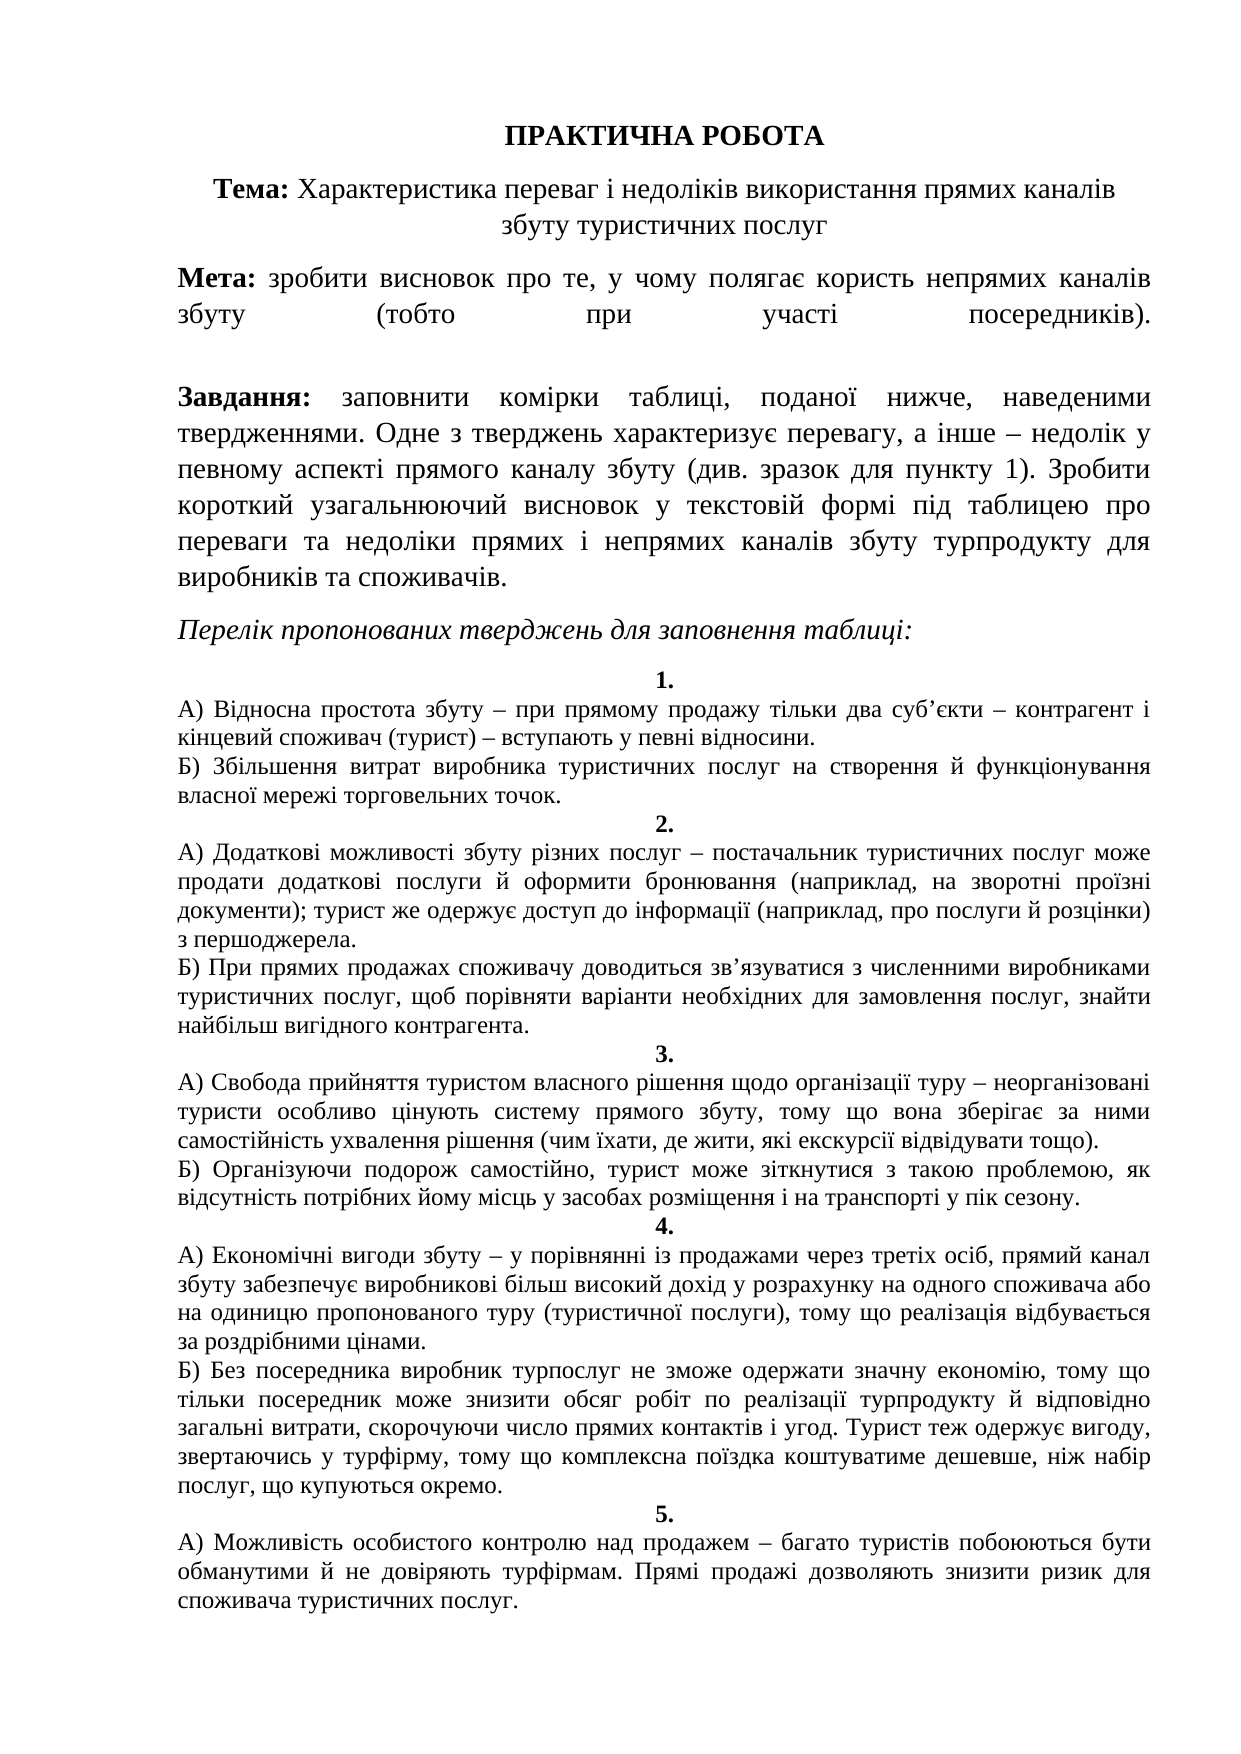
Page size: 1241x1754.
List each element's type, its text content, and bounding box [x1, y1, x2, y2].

text 2. [177, 809, 1152, 837]
text 5. [177, 1499, 1152, 1527]
text Тема: Характеристика переваг і недоліків використання прямих каналів збуту туристичних послуг [177, 171, 1152, 241]
text ПРАКТИЧНА РОБОТА [177, 118, 1152, 152]
text Б) Збільшення витрат виробника туристичних послуг на створення й функціонування власної мережі торговельних точок. [177, 751, 1152, 809]
text А) Додаткові можливості збуту різних послуг – постачальник туристичних послуг може продати додаткові послуги й оформити бронювання (наприклад, на зворотні проїзні документи); турист же одержує доступ до інформації (наприклад, про послуги й розцінки) з першоджерела. [177, 837, 1152, 952]
text Б) Без посередника виробник турпослуг не зможе одержати значну економію, тому що тільки посередник може знизити обсяг робіт по реалізації турпродукту й відповідно загальні витрати, скорочуючи число прямих контактів і угод. Турист теж одержує вигоду, звертаючись у турфірму, тому що комплексна поїздка коштуватиме дешевше, ніж набір послуг, що купуються окремо. [177, 1355, 1152, 1499]
text 4. [177, 1211, 1152, 1240]
text Перелік пропонованих тверджень для заповнення таблиці: [177, 612, 1152, 646]
text 3. [177, 1039, 1152, 1067]
text 1. [177, 665, 1152, 694]
text Б) При прямих продажах споживачу доводиться зв’язуватися з численними виробниками туристичних послуг, щоб порівняти варіанти необхідних для замовлення послуг, знайти найбільш вигідного контрагента. [177, 952, 1152, 1039]
text Мета: зробити висновок про те, у чому полягає користь непрямих каналів збуту (тобто при участі посередників). [177, 260, 1152, 360]
text Б) Організуючи подорож самостійно, турист може зіткнутися з такою проблемою, як відсутність потрібних йому місць у засобах розміщення і на транспорті у пік сезону. [177, 1154, 1152, 1211]
text А) Можливість особистого контролю над продажем – багато туристів побоюються бути обманутими й не довіряють турфірмам. Прямі продажі дозволяють знизити ризик для споживача туристичних послуг. [177, 1527, 1152, 1614]
text Завдання: заповнити комірки таблиці, поданої нижче, наведеними твердженнями. Одне з тверджень характеризує перевагу, а інше – недолік у певному аспекті прямого каналу збуту (див. зразок для пункту 1). Зробити короткий узагальнюючий висновок у текстовій формі під таблицею про переваги та недоліки прямих і непрямих каналів збуту турпродукту для виробників та споживачів. [177, 379, 1152, 593]
text А) Економічні вигоди збуту – у порівнянні із продажами через третіх осіб, прямий канал збуту забезпечує виробникові більш високий дохід у розрахунку на одного споживача або на одиницю пропонованого туру (туристичної послуги), тому що реалізація відбувається за роздрібними цінами. [177, 1240, 1152, 1355]
text А) Свобода прийняття туристом власного рішення щодо організації туру – неорганізовані туристи особливо цінують систему прямого збуту, тому що вона зберігає за ними самостійність ухвалення рішення (чим їхати, де жити, які екскурсії відвідувати тощо). [177, 1067, 1152, 1154]
text А) Відносна простота збуту – при прямому продажу тільки два суб’єкти – контрагент і кінцевий споживач (турист) – вступають у певні відносини. [177, 694, 1152, 751]
